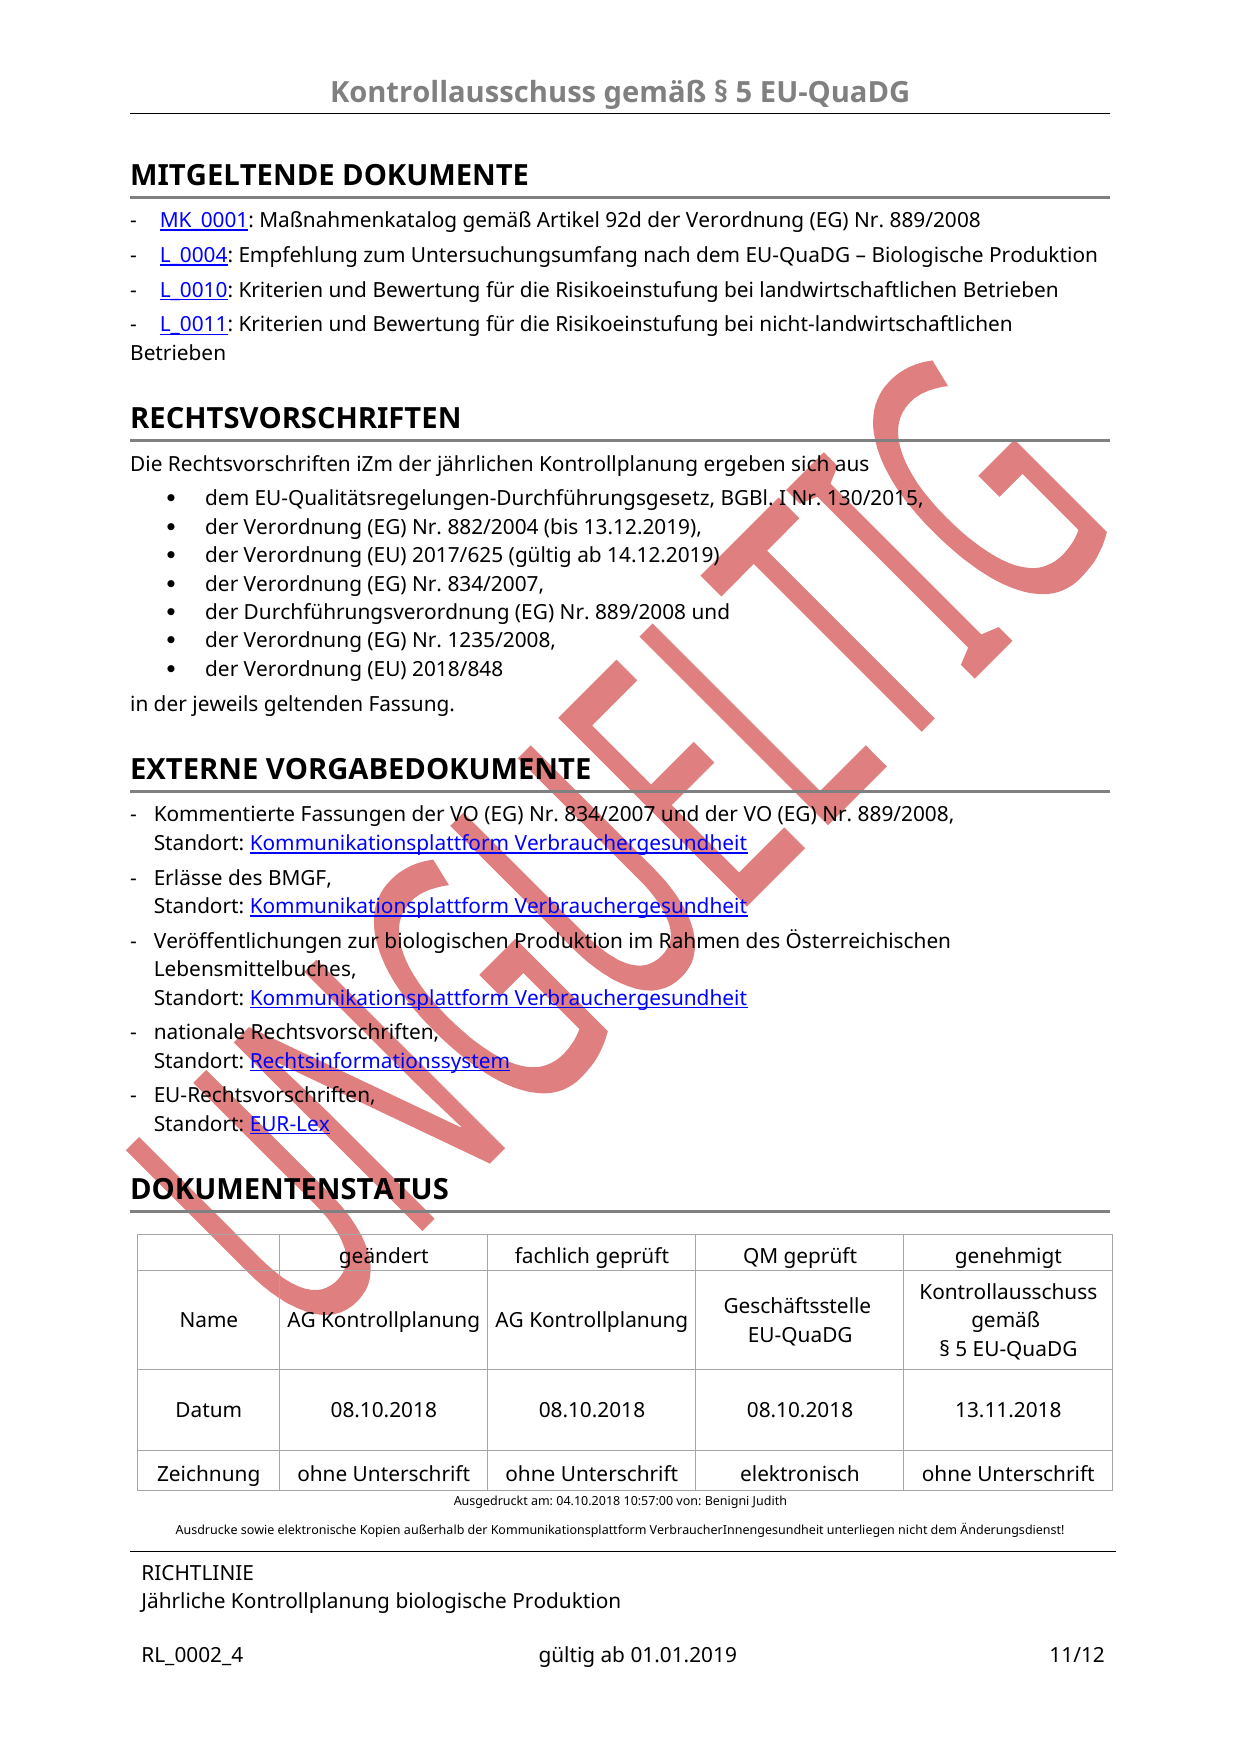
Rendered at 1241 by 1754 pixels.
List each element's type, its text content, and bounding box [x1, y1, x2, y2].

list der Durchführungsverordnung (EG) Nr. 889/2008 und [167, 597, 1110, 626]
text - L_0004: Empfehlung zum Untersuchungsumfang nach dem EU-QuaDG – Biologische Produktion [130, 240, 1110, 268]
list - nationale Rechtsvorschriften, Standort: Rechtsinformationssystem [130, 1017, 1110, 1074]
text externe Vorgabedokumente [130, 748, 1110, 790]
table_cell 08.10.2018 [280, 1370, 487, 1450]
table_cell 08.10.2018 [696, 1370, 903, 1450]
table_cell 13.11.2018 [904, 1370, 1112, 1450]
table_cell Geschäftsstelle EU-QuaDG [696, 1271, 903, 1369]
list - EU-Rechtsvorschriften, Standort: EUR-Lex [130, 1081, 1110, 1137]
list - Kommentierte Fassungen der VO (EG) Nr. 834/2007 und der VO (EG) Nr. 889/2008, Standort: Kommunikationsplattform Verbrauchergesundheit [130, 799, 1110, 856]
text in der jeweils geltenden Fassung. [130, 689, 1110, 717]
list - Veröffentlichungen zur biologischen Produktion im Rahmen des Österreichischen Lebensmittelbuches, Standort: Kommunikationsplattform Verbrauchergesundheit [130, 926, 1110, 1011]
table_header fachlich geprüft [488, 1235, 695, 1270]
text - L_0010: Kriterien und Bewertung für die Risikoeinstufung bei landwirtschaftlichen Betrieben [130, 275, 1110, 303]
text Mitgeltende Dokumente [130, 154, 1110, 196]
text - L_0011: Kriterien und Bewertung für die Risikoeinstufung bei nicht-landwirtschaftlichen Betrieben [130, 309, 1110, 366]
text - MK_0001: Maßnahmenkatalog gemäß Artikel 92d der Verordnung (EG) Nr. 889/2008 [130, 205, 1110, 234]
list der Verordnung (EG) Nr. 882/2004 (bis 13.12.2019), [167, 512, 1110, 540]
text Dokumentenstatus [130, 1169, 1110, 1210]
table_cell ohne Unterschrift [280, 1451, 487, 1490]
table_header [138, 1235, 279, 1270]
table_cell ohne Unterschrift [904, 1451, 1112, 1490]
table_header QM geprüft [696, 1235, 903, 1270]
table_cell AG Kontrollplanung [280, 1271, 487, 1369]
table_cell Name [138, 1271, 279, 1369]
table_cell Datum [138, 1370, 279, 1450]
table_cell AG Kontrollplanung [488, 1271, 695, 1369]
table_header geändert [280, 1235, 487, 1270]
table_cell Kontrollausschuss gemäß § 5 EU-QuaDG [904, 1271, 1112, 1369]
text Die Rechtsvorschriften iZm der jährlichen Kontrollplanung ergeben sich aus [130, 449, 1110, 477]
table_cell 08.10.2018 [488, 1370, 695, 1450]
list der Verordnung (EU) 2017/625 (gültig ab 14.12.2019) [167, 540, 1110, 569]
list der Verordnung (EG) Nr. 834/2007, [167, 569, 1110, 597]
list - Erlässe des BMGF, Standort: Kommunikationsplattform Verbrauchergesundheit [130, 863, 1110, 919]
table_cell Zeichnung [138, 1451, 279, 1490]
table_cell ohne Unterschrift [488, 1451, 695, 1490]
list dem EU-Qualitätsregelungen-Durchführungsgesetz, BGBl. I Nr. 130/2015, [167, 483, 1110, 512]
list der Verordnung (EG) Nr. 1235/2008, [167, 626, 1110, 654]
table_header genehmigt [904, 1235, 1112, 1270]
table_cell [696, 1451, 903, 1490]
list der Verordnung (EU) 2018/848 [167, 654, 1110, 682]
text Rechtsvorschriften [130, 398, 1110, 439]
